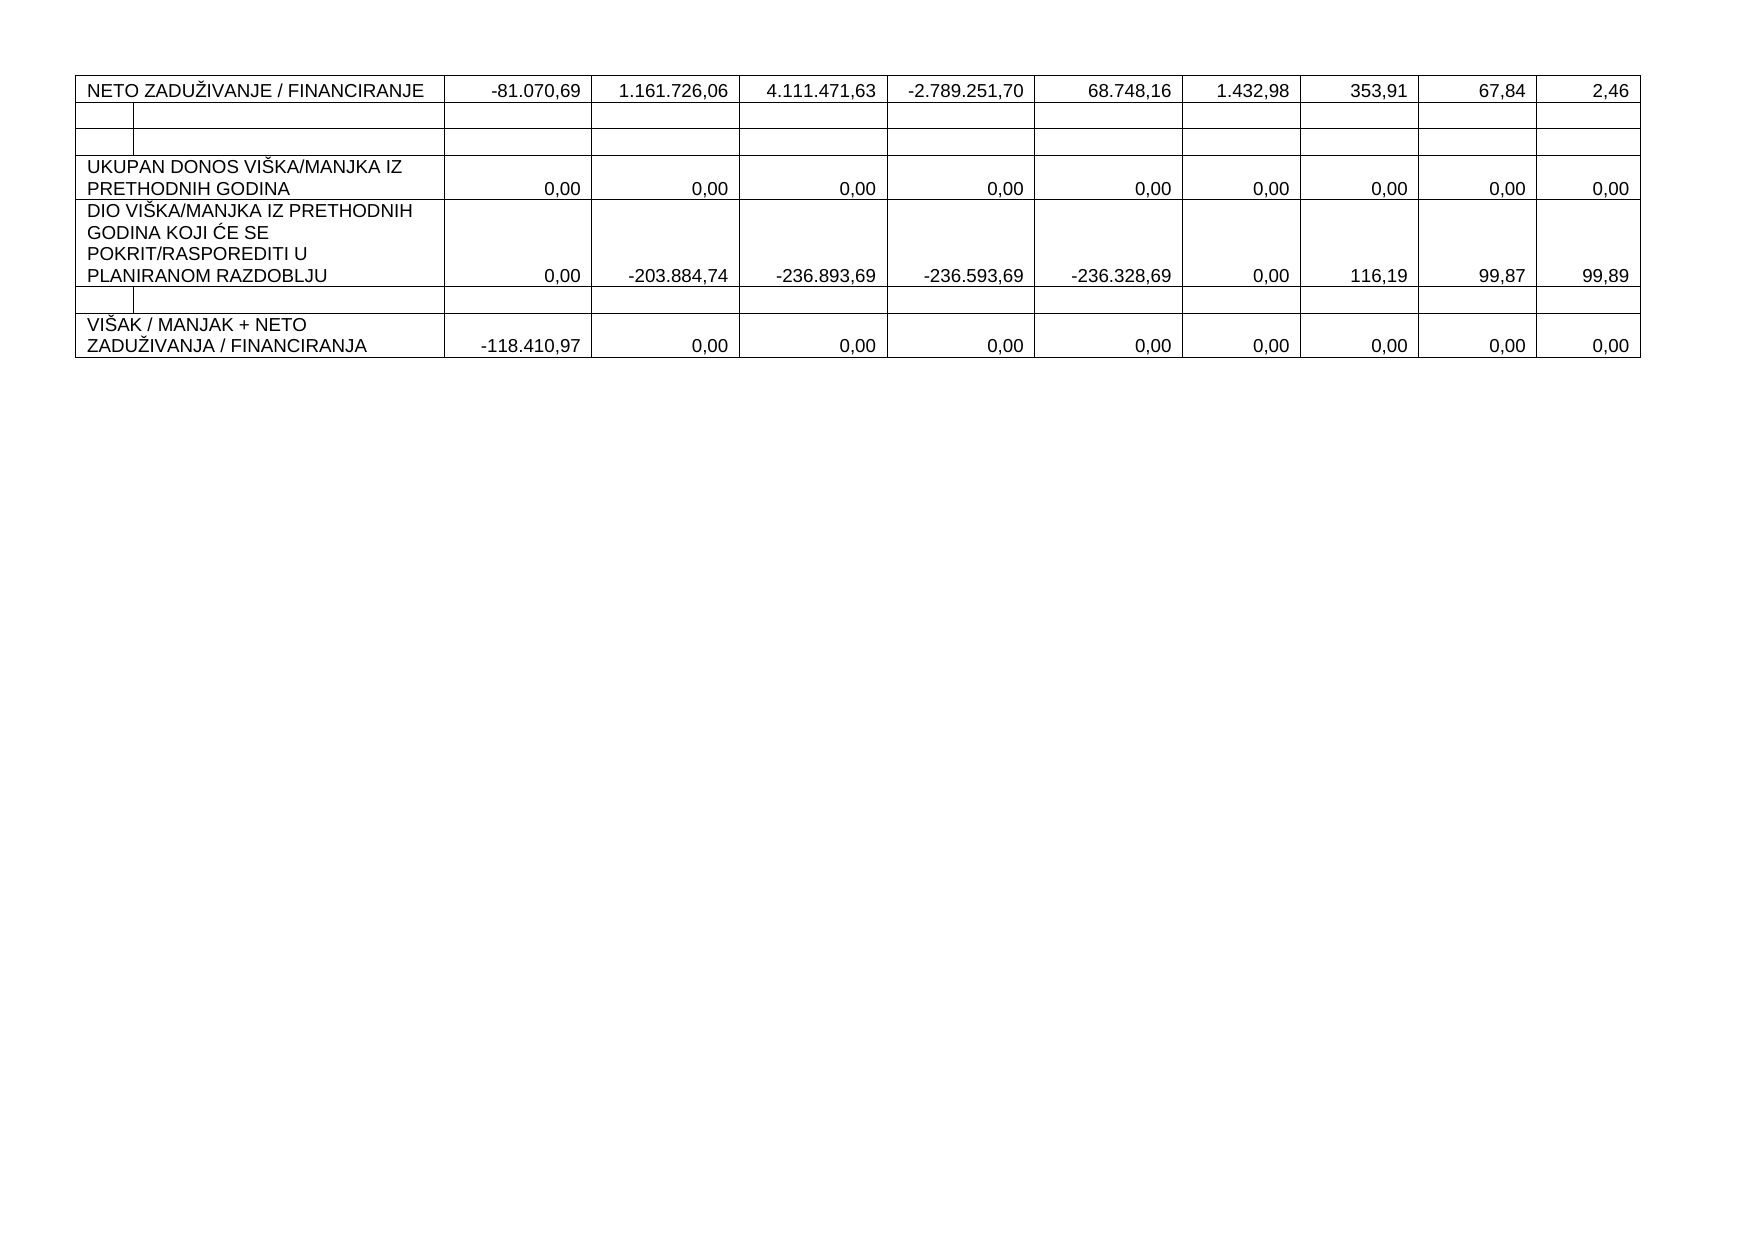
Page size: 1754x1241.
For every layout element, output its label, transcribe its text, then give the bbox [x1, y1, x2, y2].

table_cell 0,00 [1537, 156, 1640, 199]
table_cell [1419, 287, 1536, 313]
table_cell [1035, 103, 1182, 128]
table_cell 0,00 [1035, 314, 1182, 357]
table_cell [888, 129, 1034, 155]
table_cell 1.161.726,06 [592, 76, 739, 102]
table_cell [1537, 103, 1640, 128]
table_cell [1419, 129, 1536, 155]
table_cell -2.789.251,70 [888, 76, 1034, 102]
table_cell VIŠAK / MANJAK + NETO ZADUŽIVANJA / FINANCIRANJA [76, 314, 444, 357]
table_cell 0,00 [1183, 314, 1300, 357]
table_cell [1035, 287, 1182, 313]
table_cell 0,00 [592, 156, 739, 199]
table_cell 67,84 [1419, 76, 1536, 102]
table_cell [1301, 287, 1418, 313]
table_cell [592, 103, 739, 128]
table_cell -118.410,97 [445, 314, 591, 357]
table_cell 0,00 [1419, 156, 1536, 199]
table_cell 0,00 [1035, 156, 1182, 199]
table_cell [1301, 103, 1418, 128]
table_cell [134, 129, 444, 155]
table_cell 68.748,16 [1035, 76, 1182, 102]
table_cell [134, 103, 444, 128]
table_cell [445, 129, 591, 155]
table_cell 0,00 [1183, 156, 1300, 199]
table_cell 353,91 [1301, 76, 1418, 102]
table_cell -203.884,74 [592, 200, 739, 286]
table_cell [740, 129, 887, 155]
table_cell 0,00 [1301, 314, 1418, 357]
table_cell NETO ZADUŽIVANJE / FINANCIRANJE [76, 76, 444, 102]
table_cell [592, 287, 739, 313]
table_cell -236.328,69 [1035, 200, 1182, 286]
table_cell [76, 129, 133, 155]
table_cell 99,87 [1419, 200, 1536, 286]
table_cell [888, 287, 1034, 313]
table_cell 0,00 [1419, 314, 1536, 357]
table_cell [1183, 103, 1300, 128]
table_cell [1035, 129, 1182, 155]
table_cell [888, 103, 1034, 128]
table_cell 99,89 [1537, 200, 1640, 286]
table_cell 0,00 [740, 314, 887, 357]
table_cell [1419, 103, 1536, 128]
table_cell DIO VIŠKA/MANJKA IZ PRETHODNIH GODINA KOJI ĆE SE POKRIT/RASPOREDITI U PLANIRANOM RAZDOBLJU [76, 200, 444, 286]
table_cell [445, 287, 591, 313]
table_cell [76, 103, 133, 128]
table_cell [1537, 129, 1640, 155]
table_cell -236.593,69 [888, 200, 1034, 286]
table_cell -236.893,69 [740, 200, 887, 286]
table_cell 0,00 [445, 156, 591, 199]
table_cell [592, 129, 739, 155]
table_cell 2,46 [1537, 76, 1640, 102]
table_cell 0,00 [888, 156, 1034, 199]
table_cell 116,19 [1301, 200, 1418, 286]
table_cell [1183, 129, 1300, 155]
table_cell 1.432,98 [1183, 76, 1300, 102]
table_cell [740, 287, 887, 313]
table_cell [740, 103, 887, 128]
table_cell [1537, 287, 1640, 313]
table_cell [1301, 129, 1418, 155]
table_cell 0,00 [445, 200, 591, 286]
table_cell [76, 287, 133, 313]
table_cell -81.070,69 [445, 76, 591, 102]
table_cell 0,00 [740, 156, 887, 199]
table_cell 0,00 [1183, 200, 1300, 286]
table_cell [134, 287, 444, 313]
table_cell 0,00 [592, 314, 739, 357]
table_cell 0,00 [888, 314, 1034, 357]
table_cell UKUPAN DONOS VIŠKA/MANJKA IZ PRETHODNIH GODINA [76, 156, 444, 199]
table_cell [1183, 287, 1300, 313]
table_cell 4.111.471,63 [740, 76, 887, 102]
table_cell 0,00 [1301, 156, 1418, 199]
table_cell 0,00 [1537, 314, 1640, 357]
table_cell [445, 103, 591, 128]
